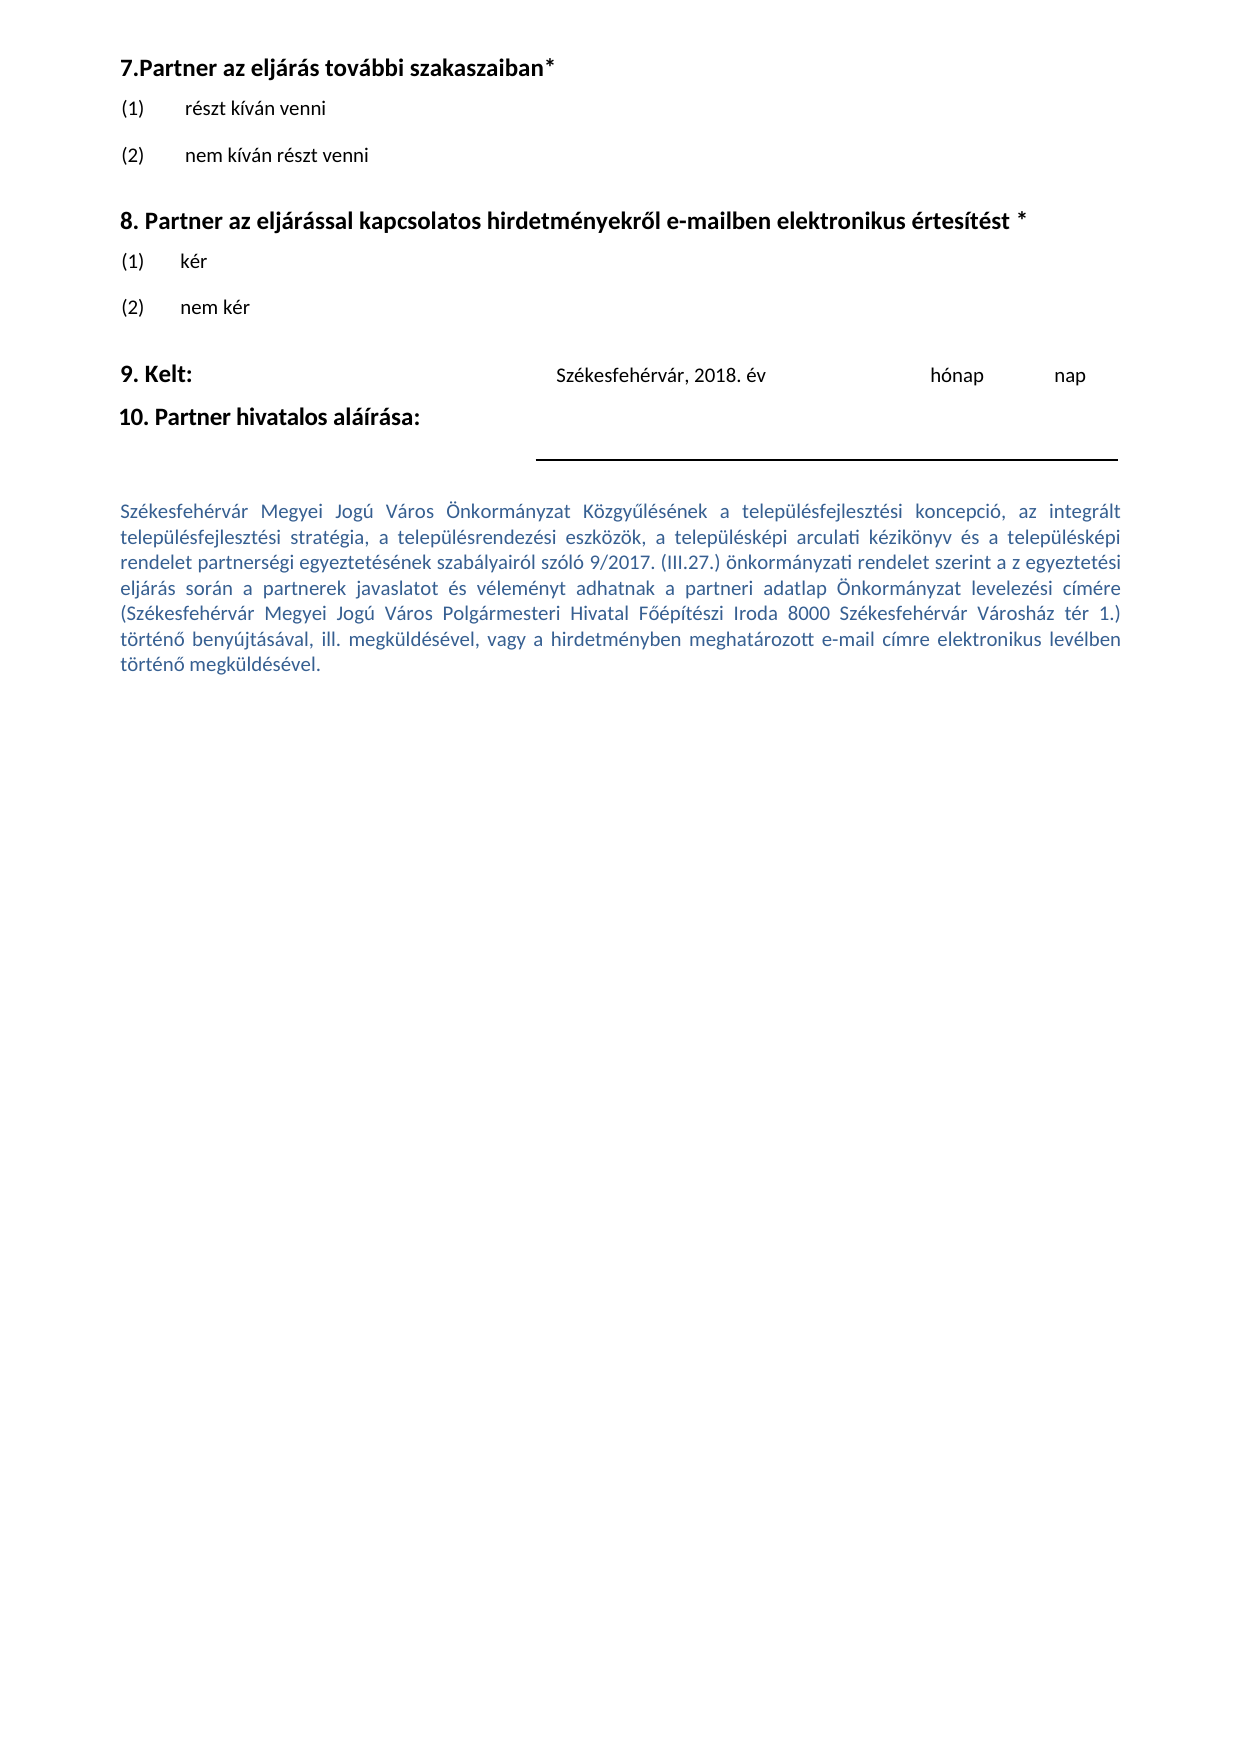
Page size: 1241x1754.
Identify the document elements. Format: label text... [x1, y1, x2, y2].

text Székesfehérvár Megyei Jogú Város Önkormányzat Közgyűlésének a településfejlesztési koncepció, az integrált településfejlesztési stratégia, a településrendezési eszközök, a településképi arculati kézikönyv és a településképi rendelet partnerségi egyeztetésének szabályairól szóló 9/2017. (III.27.) önkormányzati rendelet szerint a z egyeztetési eljárás során a partnerek javaslatot és véleményt adhatnak a partneri adatlap Önkormányzat levelezési címére (Székesfehérvár Megyei Jogú Város Polgármesteri Hivatal Főépítészi Iroda 8000 Székesfehérvár Városház tér 1.) történő benyújtásával, ill. megküldésével, vagy a hirdetményben meghatározott e-mail címre elektronikus levélben történő megküldésével. [120, 499, 1123, 677]
list nem kíván részt venni [121, 142, 1140, 167]
subtitle 9. Kelt: Székesfehérvár, 2018. év hónap nap [120, 358, 1140, 388]
list nem kér [121, 294, 1140, 320]
subtitle 8. Partner az eljárással kapcsolatos hirdetményekről e-mailben elektronikus értesítést * [120, 205, 1140, 235]
list részt kíván venni [121, 95, 1140, 121]
list kér [121, 248, 1140, 273]
subtitle 7.Partner az eljárás további szakaszaiban* [120, 52, 1140, 83]
subtitle 10. Partner hivatalos aláírása: [118, 401, 1140, 431]
